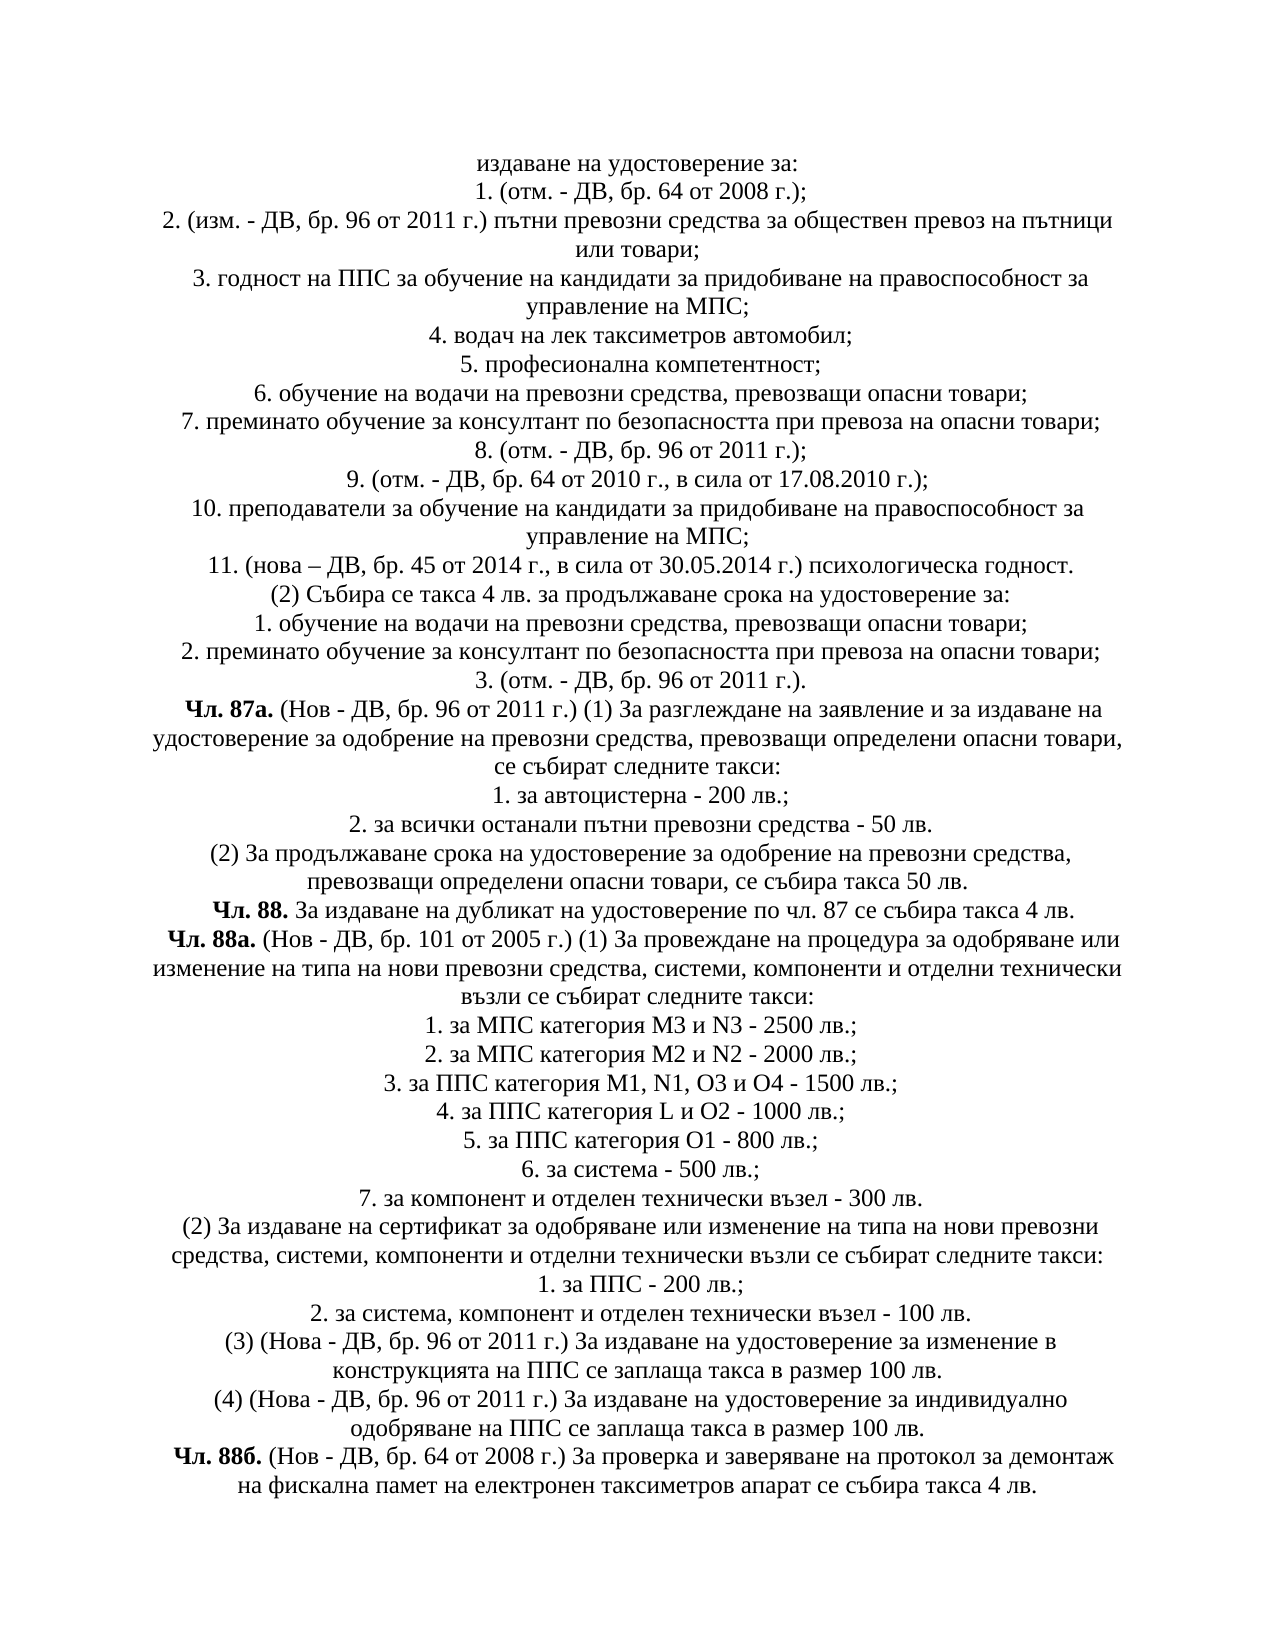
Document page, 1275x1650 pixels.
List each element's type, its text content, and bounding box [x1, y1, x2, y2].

text 1. (отм. - ДВ, бр. 64 от 2008 г.); [148, 176, 1127, 205]
text 2. за всички останали пътни превозни средства - 50 лв. [148, 809, 1127, 838]
text 6. за система - 500 лв.; [148, 1154, 1127, 1183]
text (2) За продължаване срока на удостоверение за одобрение на превозни средства, превозващи определени опасни товари, се събира такса 50 лв. [148, 838, 1127, 895]
text 6. обучение на водачи на превозни средства, превозващи опасни товари; [148, 378, 1127, 406]
text Чл. 88. За издаване на дубликат на удостоверение по чл. 87 се събира такса 4 лв. [148, 895, 1127, 924]
text 2. за система, компонент и отделен технически възел - 100 лв. [148, 1298, 1127, 1326]
text 9. (отм. - ДВ, бр. 64 от 2010 г., в сила от 17.08.2010 г.); [148, 464, 1127, 493]
text 1. за ППС - 200 лв.; [148, 1269, 1127, 1298]
text 5. за ППС категория О1 - 800 лв.; [148, 1125, 1127, 1154]
text 7. за компонент и отделен технически възел - 300 лв. [148, 1183, 1127, 1211]
text 1. обучение на водачи на превозни средства, превозващи опасни товари; [148, 608, 1127, 636]
text 2. за МПС категория М2 и N2 - 2000 лв.; [148, 1039, 1127, 1068]
text Чл. 87а. (Нов - ДВ, бр. 96 от 2011 г.) (1) За разглеждане на заявление и за издаване на удостоверение за одобрение на превозни средства, превозващи определени опасни товари, се събират следните такси: [148, 694, 1127, 780]
text 8. (отм. - ДВ, бр. 96 от 2011 г.); [148, 435, 1127, 464]
text 3. годност на ППС за обучение на кандидати за придобиване на правоспособност за управление на МПС; [148, 263, 1127, 320]
text Чл. 88а. (Нов - ДВ, бр. 101 от 2005 г.) (1) За провеждане на процедура за одобряване или изменение на типа на нови превозни средства, системи, компоненти и отделни технически възли се събират следните такси: [148, 924, 1127, 1010]
text 4. водач на лек таксиметров автомобил; [148, 320, 1127, 349]
text (3) (Нова - ДВ, бр. 96 от 2011 г.) За издаване на удостоверение за изменение в конструкцията на ППС се заплаща такса в размер 100 лв. [148, 1326, 1127, 1384]
text 11. (нова – ДВ, бр. 45 от 2014 г., в сила от 30.05.2014 г.) психологическа годност. [148, 550, 1127, 579]
text 1. за автоцистерна - 200 лв.; [148, 780, 1127, 809]
text (4) (Нова - ДВ, бр. 96 от 2011 г.) За издаване на удостоверение за индивидуално одобряване на ППС се заплаща такса в размер 100 лв. [148, 1384, 1127, 1441]
text 3. за ППС категория М1, N1, О3 и О4 - 1500 лв.; [148, 1068, 1127, 1096]
text 10. преподаватели за обучение на кандидати за придобиване на правоспособност за управление на МПС; [148, 493, 1127, 550]
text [148, 148, 1127, 176]
text 7. преминато обучение за консултант по безопасността при превоза на опасни товари; [148, 406, 1127, 435]
text Чл. 88б. (Нов - ДВ, бр. 64 от 2008 г.) За проверка и заверяване на протокол за демонтаж на фискална памет на електронен таксиметров апарат се събира такса 4 лв. [148, 1441, 1127, 1499]
text (2) За издаване на сертификат за одобряване или изменение на типа на нови превозни средства, системи, компоненти и отделни технически възли се събират следните такси: [148, 1211, 1127, 1269]
text (2) Събира се такса 4 лв. за продължаване срока на удостоверение за: [148, 579, 1127, 608]
text 5. професионална компетентност; [148, 349, 1127, 378]
text 2. (изм. - ДВ, бр. 96 от 2011 г.) пътни превозни средства за обществен превоз на пътници или товари; [148, 205, 1127, 263]
text 2. преминато обучение за консултант по безопасността при превоза на опасни товари; [148, 636, 1127, 665]
text 4. за ППС категория L и О2 - 1000 лв.; [148, 1096, 1127, 1125]
text 1. за МПС категория М3 и N3 - 2500 лв.; [148, 1010, 1127, 1039]
text 3. (отм. - ДВ, бр. 96 от 2011 г.). [148, 665, 1127, 694]
